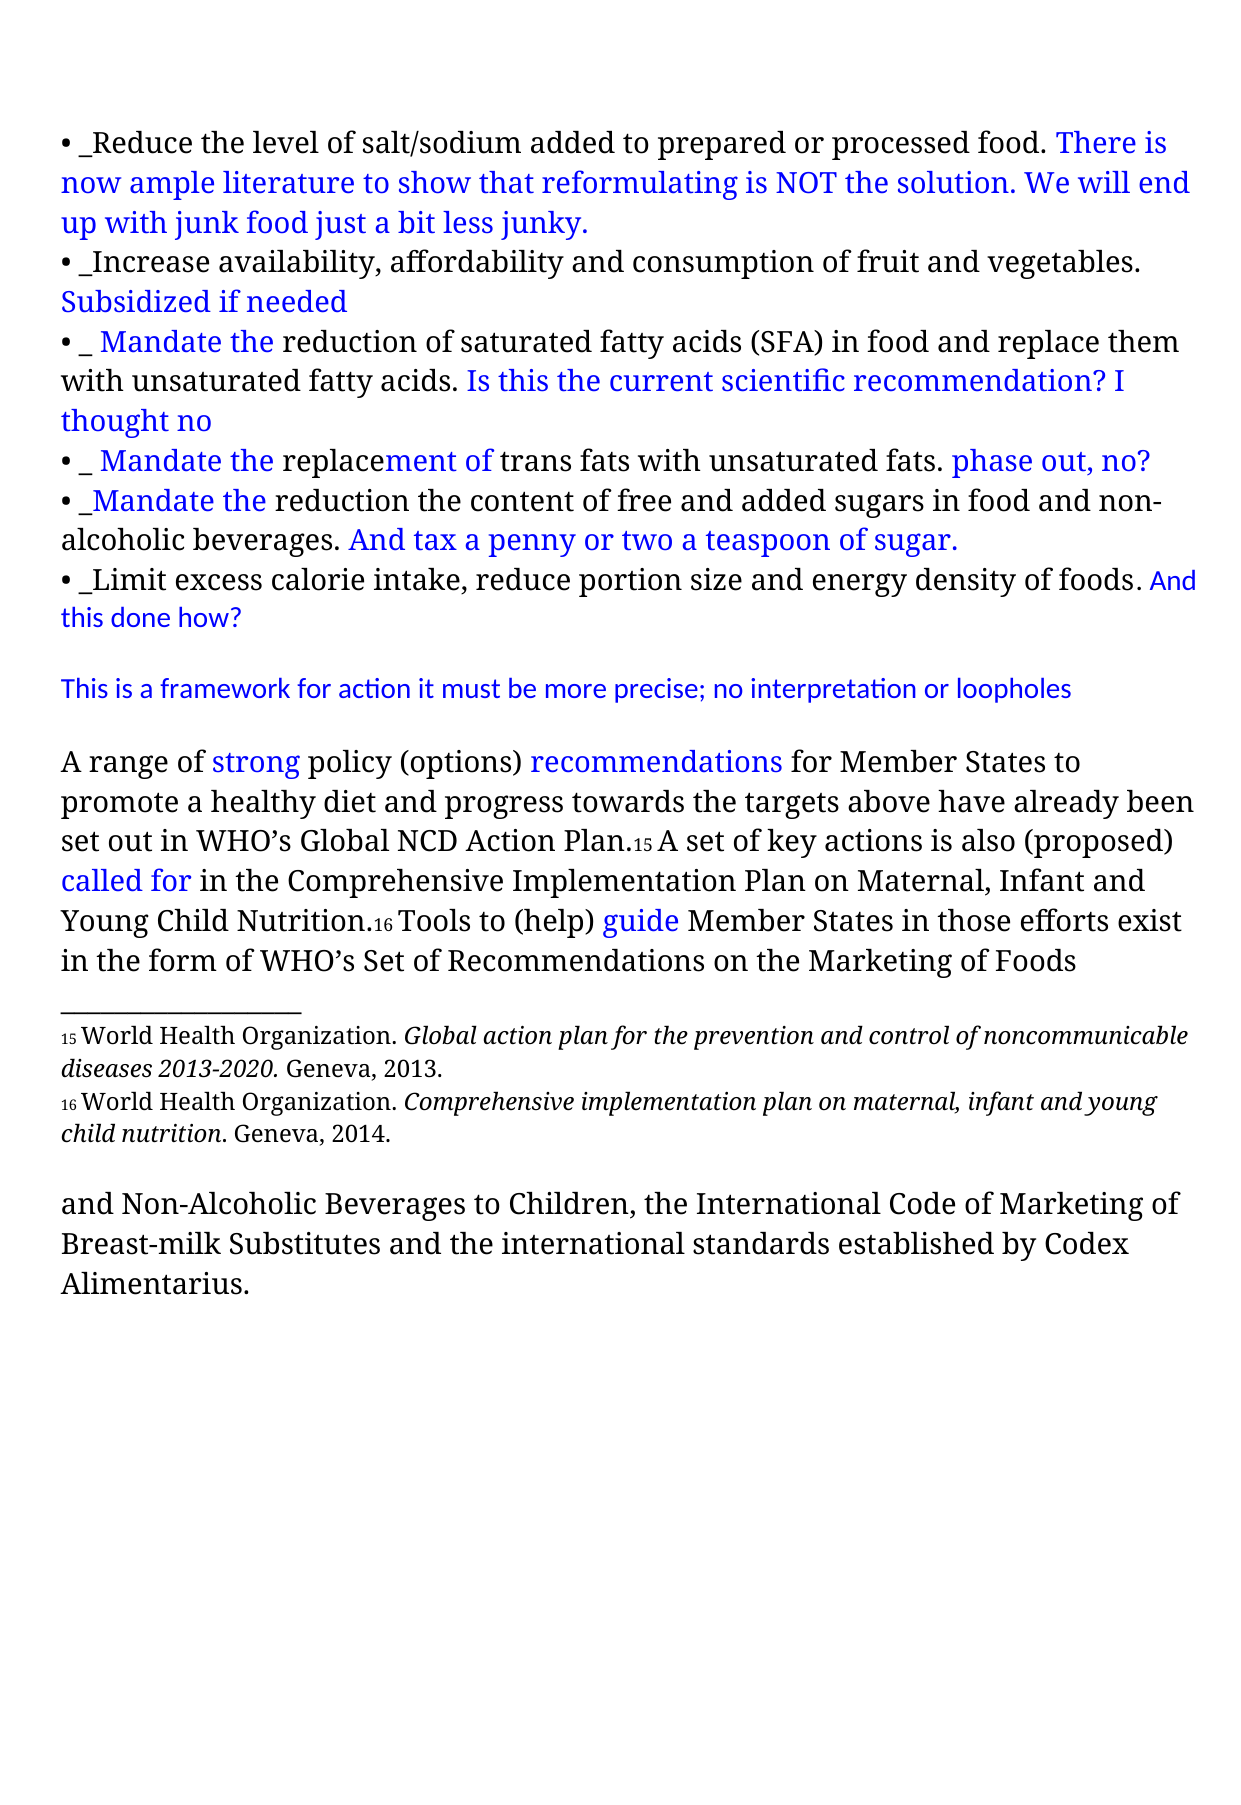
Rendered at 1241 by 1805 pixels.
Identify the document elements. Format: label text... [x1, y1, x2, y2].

text • _ Mandate the reduction of saturated fatty acids (SFA) in food and replace them with unsaturated fatty acids. Is this the current scientific recommendation? I thought no [61, 321, 1203, 440]
text • _ Mandate the replacement of trans fats with unsaturated fats. phase out, no? [61, 440, 1203, 480]
text 16 World Health Organization. Comprehensive implementation plan on maternal, infant and young child nutrition. Geneva, 2014. [61, 1084, 1203, 1149]
text • _Increase availability, affordability and consumption of fruit and vegetables. Subsidized if needed [61, 242, 1203, 321]
text • _Reduce the level of salt/sodium added to prepared or processed food. There is now ample literature to show that reformulating is NOT the solution. We will end up with junk food just a bit less junky. [61, 123, 1203, 242]
text A range of strong policy (options) recommendations for Member States to promote a healthy diet and progress towards the targets above have already been set out in WHO’s Global NCD Action Plan.15 A set of key actions is also (proposed) called for in the Comprehensive Implementation Plan on Maternal, Infant and Young Child Nutrition.16 Tools to (help) guide Member States in those efforts exist in the form of WHO’s Set of Recommendations on the Marketing of Foods [61, 741, 1203, 979]
text • _Limit excess calorie intake, reduce portion size and energy density of foods. And this done how? [61, 559, 1203, 634]
text __________________ [61, 979, 1203, 1019]
text 15 World Health Organization. Global action plan for the prevention and control of noncommunicable diseases 2013-2020. Geneva, 2013. [61, 1019, 1203, 1084]
text • _Mandate the reduction the content of free and added sugars in food and non-alcoholic beverages. And tax a penny or two a teaspoon of sugar. [61, 480, 1203, 559]
text and Non-Alcoholic Beverages to Children, the International Code of Marketing of Breast-milk Substitutes and the international standards established by Codex Alimentarius. [61, 1184, 1203, 1303]
text This is a framework for action it must be more precise; no interpretation or loopholes [61, 670, 1203, 706]
